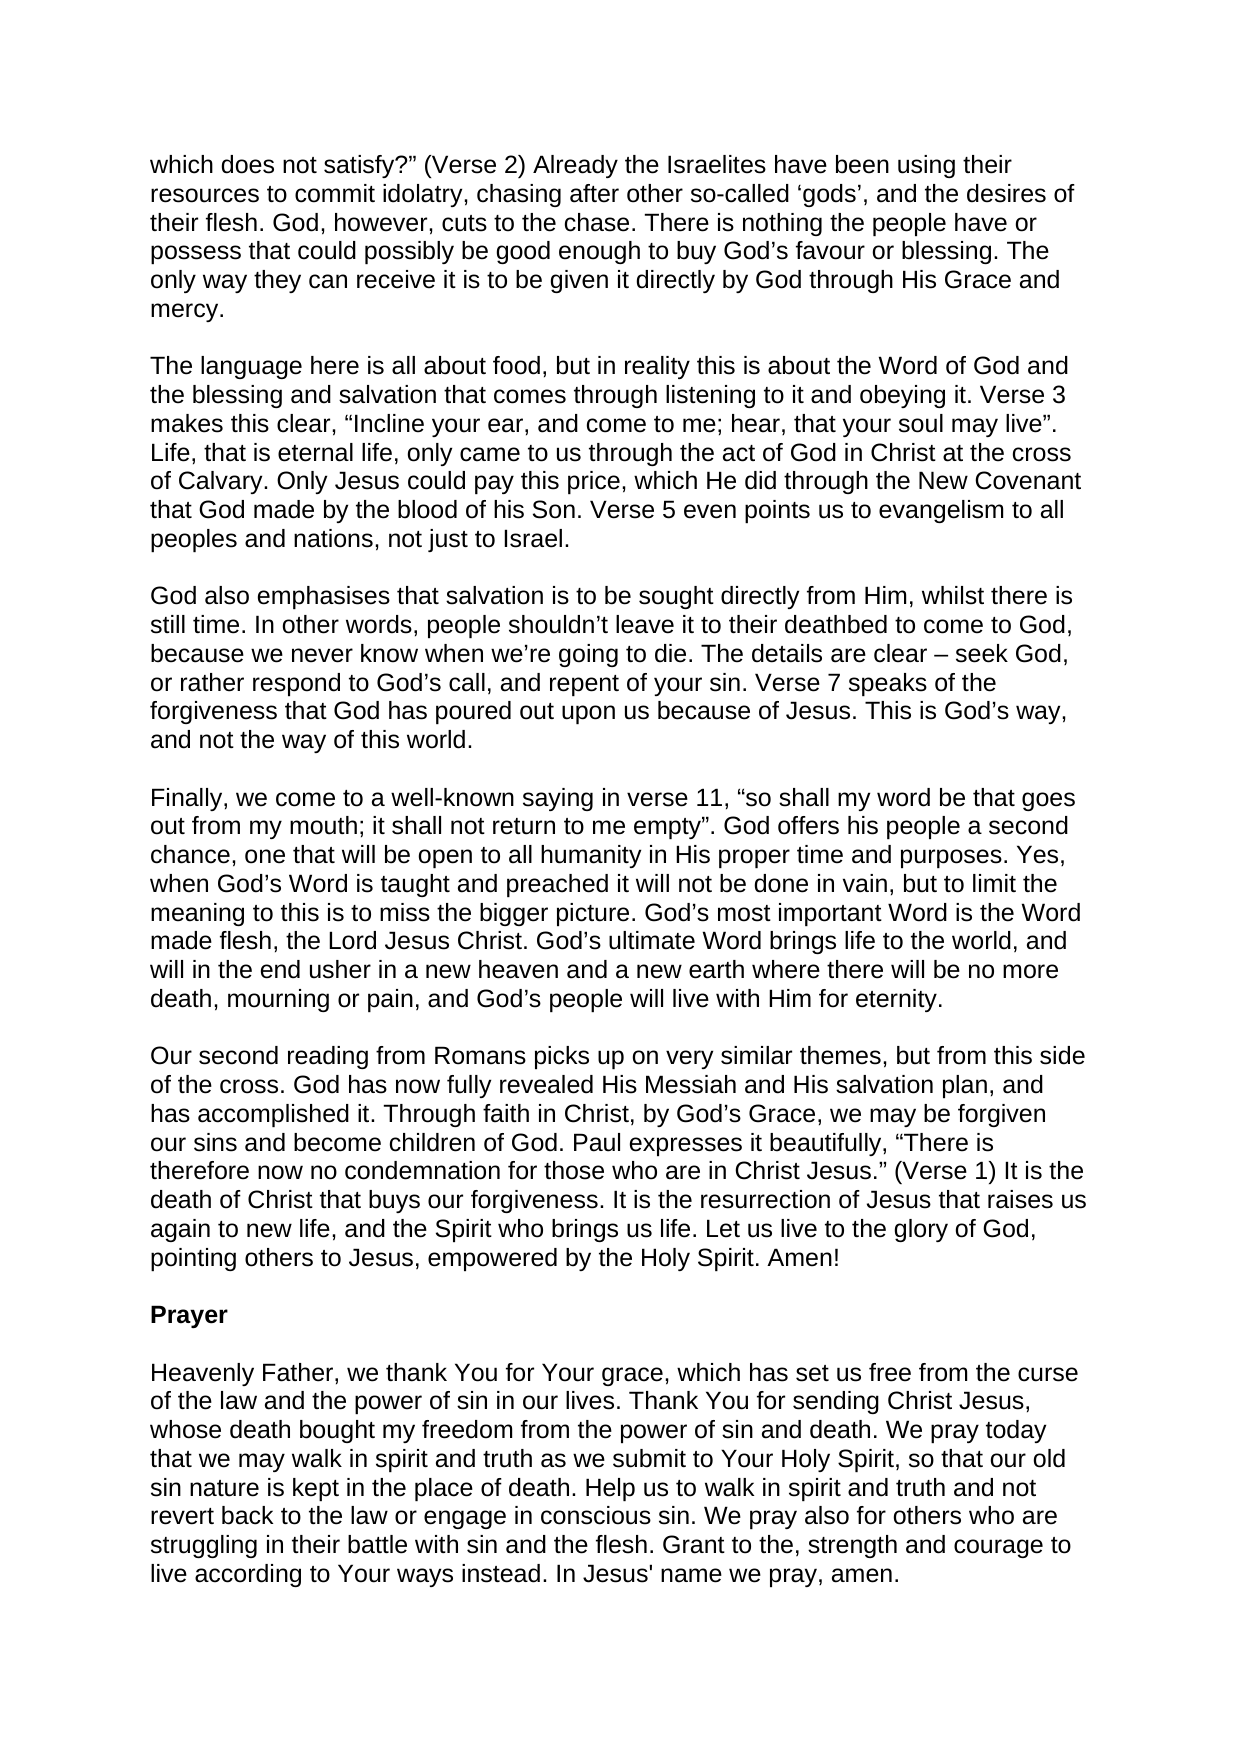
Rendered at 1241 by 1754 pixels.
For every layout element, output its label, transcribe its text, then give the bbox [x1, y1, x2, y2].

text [150, 150, 1090, 322]
text Prayer [150, 1300, 1090, 1329]
text Finally, we come to a well-known saying in verse 11, “so shall my word be that goes out from my mouth; it shall not return to me empty”. God offers his people a second chance, one that will be open to all humanity in His proper time and purposes. Yes, when God’s Word is taught and preached it will not be done in vain, but to limit the meaning to this is to miss the bigger picture. God’s most important Word is the Word made flesh, the Lord Jesus Christ. God’s ultimate Word brings life to the world, and will in the end usher in a new heaven and a new earth where there will be no more death, mourning or pain, and God’s people will live with Him for eternity. [150, 782, 1090, 1012]
text God also emphasises that salvation is to be sought directly from Him, whilst there is still time. In other words, people shouldn’t leave it to their deathbed to come to God, because we never know when we’re going to die. The details are clear – seek God, or rather respond to God’s call, and repent of your sin. Verse 7 speaks of the forgiveness that God has poured out upon us because of Jesus. This is God’s way, and not the way of this world. [150, 581, 1090, 754]
text Our second reading from Romans picks up on very similar themes, but from this side of the cross. God has now fully revealed His Messiah and His salvation plan, and has accomplished it. Through faith in Christ, by God’s Grace, we may be forgiven our sins and become children of God. Paul expresses it beautifully, “There is therefore now no condemnation for those who are in Christ Jesus.” (Verse 1) It is the death of Christ that buys our forgiveness. It is the resurrection of Jesus that raises us again to new life, and the Spirit who brings us life. Let us live to the glory of God, pointing others to Jesus, empowered by the Holy Spirit. Amen! [150, 1041, 1090, 1271]
text Heavenly Father, we thank You for Your grace, which has set us free from the curse of the law and the power of sin in our lives. Thank You for sending Christ Jesus, whose death bought my freedom from the power of sin and death. We pray today that we may walk in spirit and truth as we submit to Your Holy Spirit, so that our old sin nature is kept in the place of death. Help us to walk in spirit and truth and not revert back to the law or engage in conscious sin. We pray also for others who are struggling in their battle with sin and the flesh. Grant to the, strength and courage to live according to Your ways instead. In Jesus' name we pray, amen. [150, 1357, 1090, 1587]
text The language here is all about food, but in reality this is about the Word of God and the blessing and salvation that comes through listening to it and obeying it. Verse 3 makes this clear, “Incline your ear, and come to me; hear, that your soul may live”. Life, that is eternal life, only came to us through the act of God in Christ at the cross of Calvary. Only Jesus could pay this price, which He did through the New Covenant that God made by the blood of his Son. Verse 5 even points us to evangelism to all peoples and nations, not just to Israel. [150, 351, 1090, 552]
